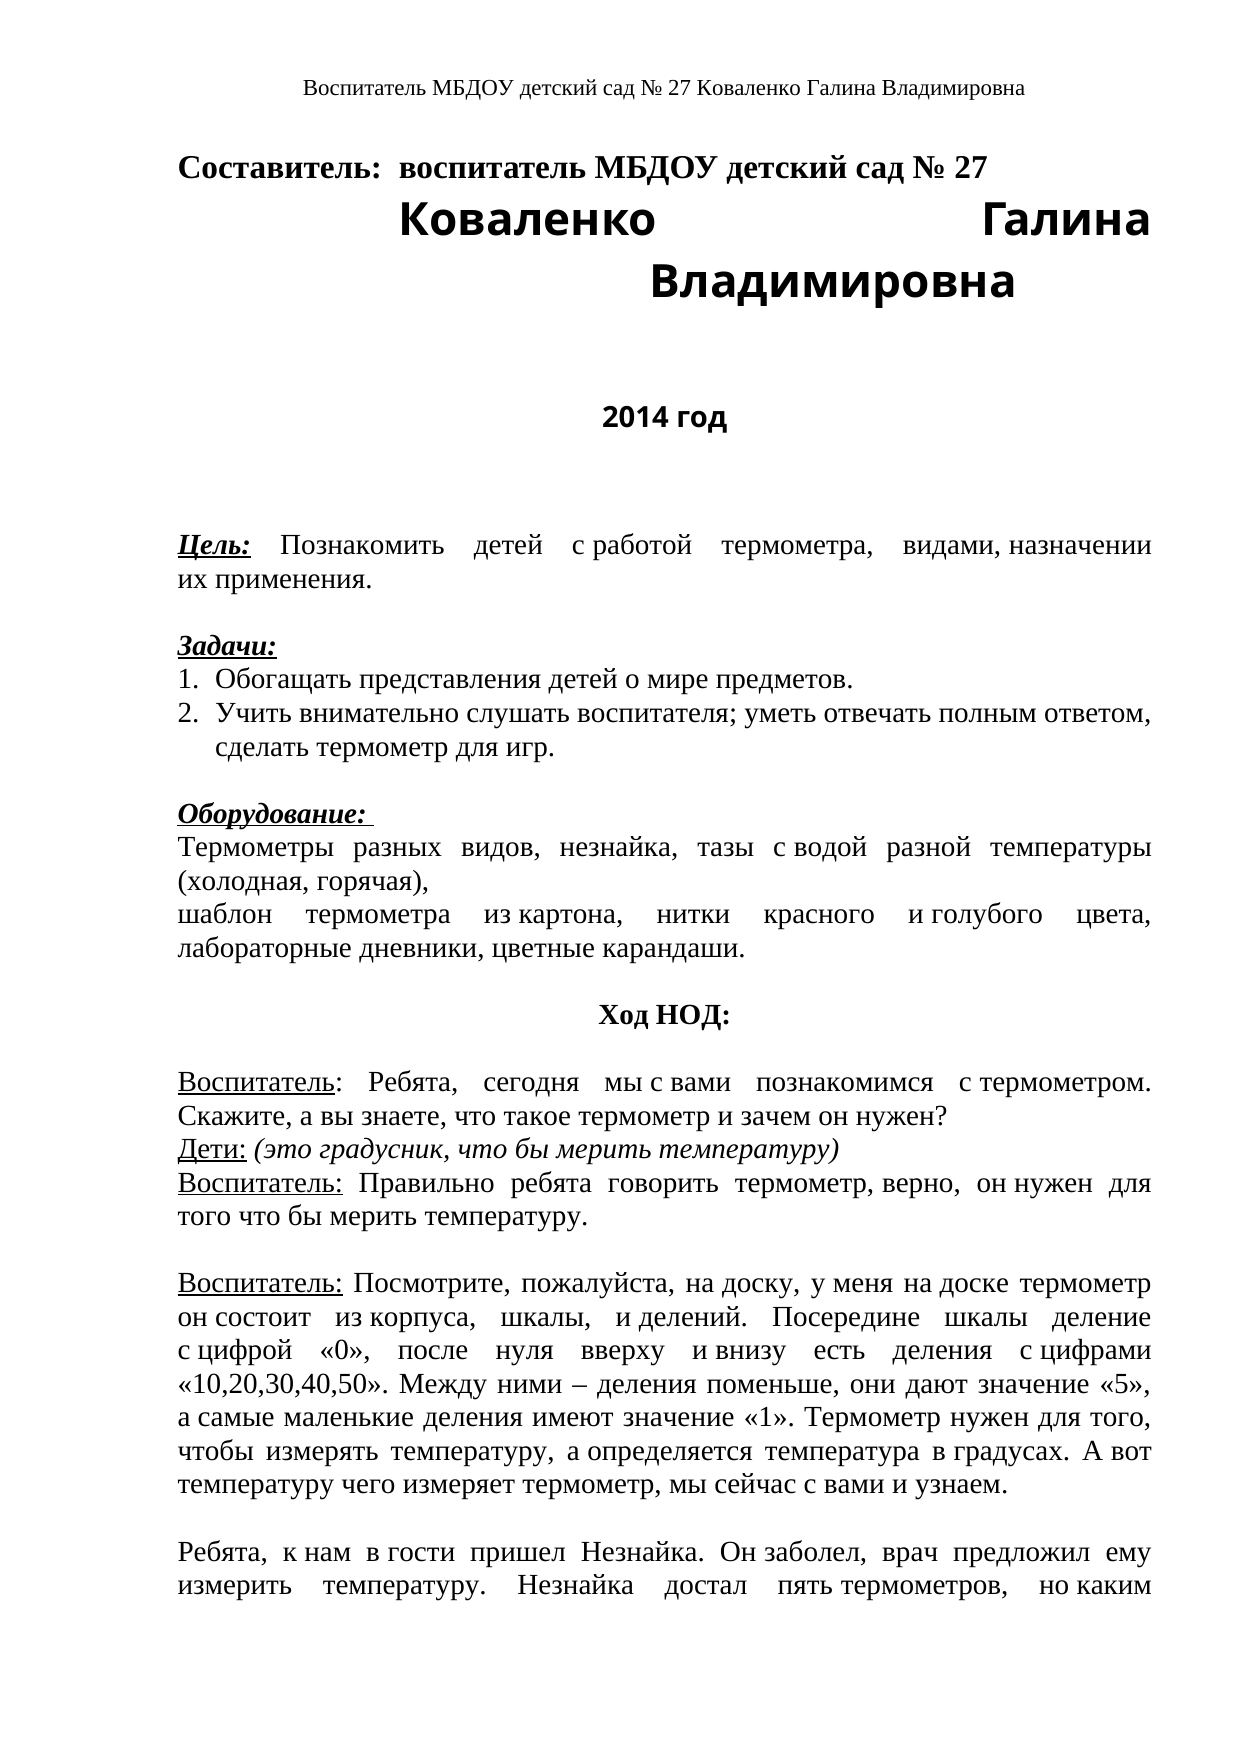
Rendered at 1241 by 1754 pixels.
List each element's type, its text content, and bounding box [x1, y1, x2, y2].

text шаблон термометра из картона, нитки красного и голубого цвета, лабораторные дневники, цветные карандаши. [177, 896, 1152, 963]
text Ход НОД: [177, 997, 1152, 1031]
text Воспитатель: Правильно ребята говорить термометр, верно, он нужен для того что бы мерить температуру. [177, 1165, 1152, 1232]
text Составитель: воспитатель МБДОУ детский сад № 27 [177, 148, 1152, 186]
text Оборудование: [177, 796, 1152, 829]
text Воспитатель: Посмотрите, пожалуйста, на доску, у меня на доске термометр он состоит из корпуса, шкалы, и делений. Посередине шкалы деление с цифрой «0», после нуля вверху и внизу есть деления с цифрами «10,20,30,40,50». Между ними – деления поменьше, они дают значение «5», а самые маленькие деления имеют значение «1». Термометр нужен для того, чтобы измерять температуру, а определяется температура в градусах. А вот температуру чего измеряет термометр, мы сейчас с вами и узнаем. [177, 1265, 1152, 1500]
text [177, 1534, 1152, 1601]
text Воспитатель: Ребята, сегодня мы с вами познакомимся с термометром. Скажите, а вы знаете, что такое термометр и зачем он нужен? [177, 1064, 1152, 1131]
text 2014 год [177, 396, 1152, 436]
text Коваленко Галина Владимировна [398, 186, 1152, 311]
text Цель: Познакомить детей с работой термометра, видами, назначении их применения. [177, 527, 1152, 594]
text Дети: (это градусник, что бы мерить температуру) [177, 1131, 1152, 1165]
list Учить внимательно слушать воспитателя; уметь отвечать полным ответом, сделать термометр для игр. [177, 695, 1152, 762]
text Термометры разных видов, незнайка, тазы с водой разной температуры (холодная, горячая), [177, 829, 1152, 896]
list Обогащать представления детей о мире предметов. [177, 662, 1152, 695]
text Задачи: [177, 628, 1152, 662]
